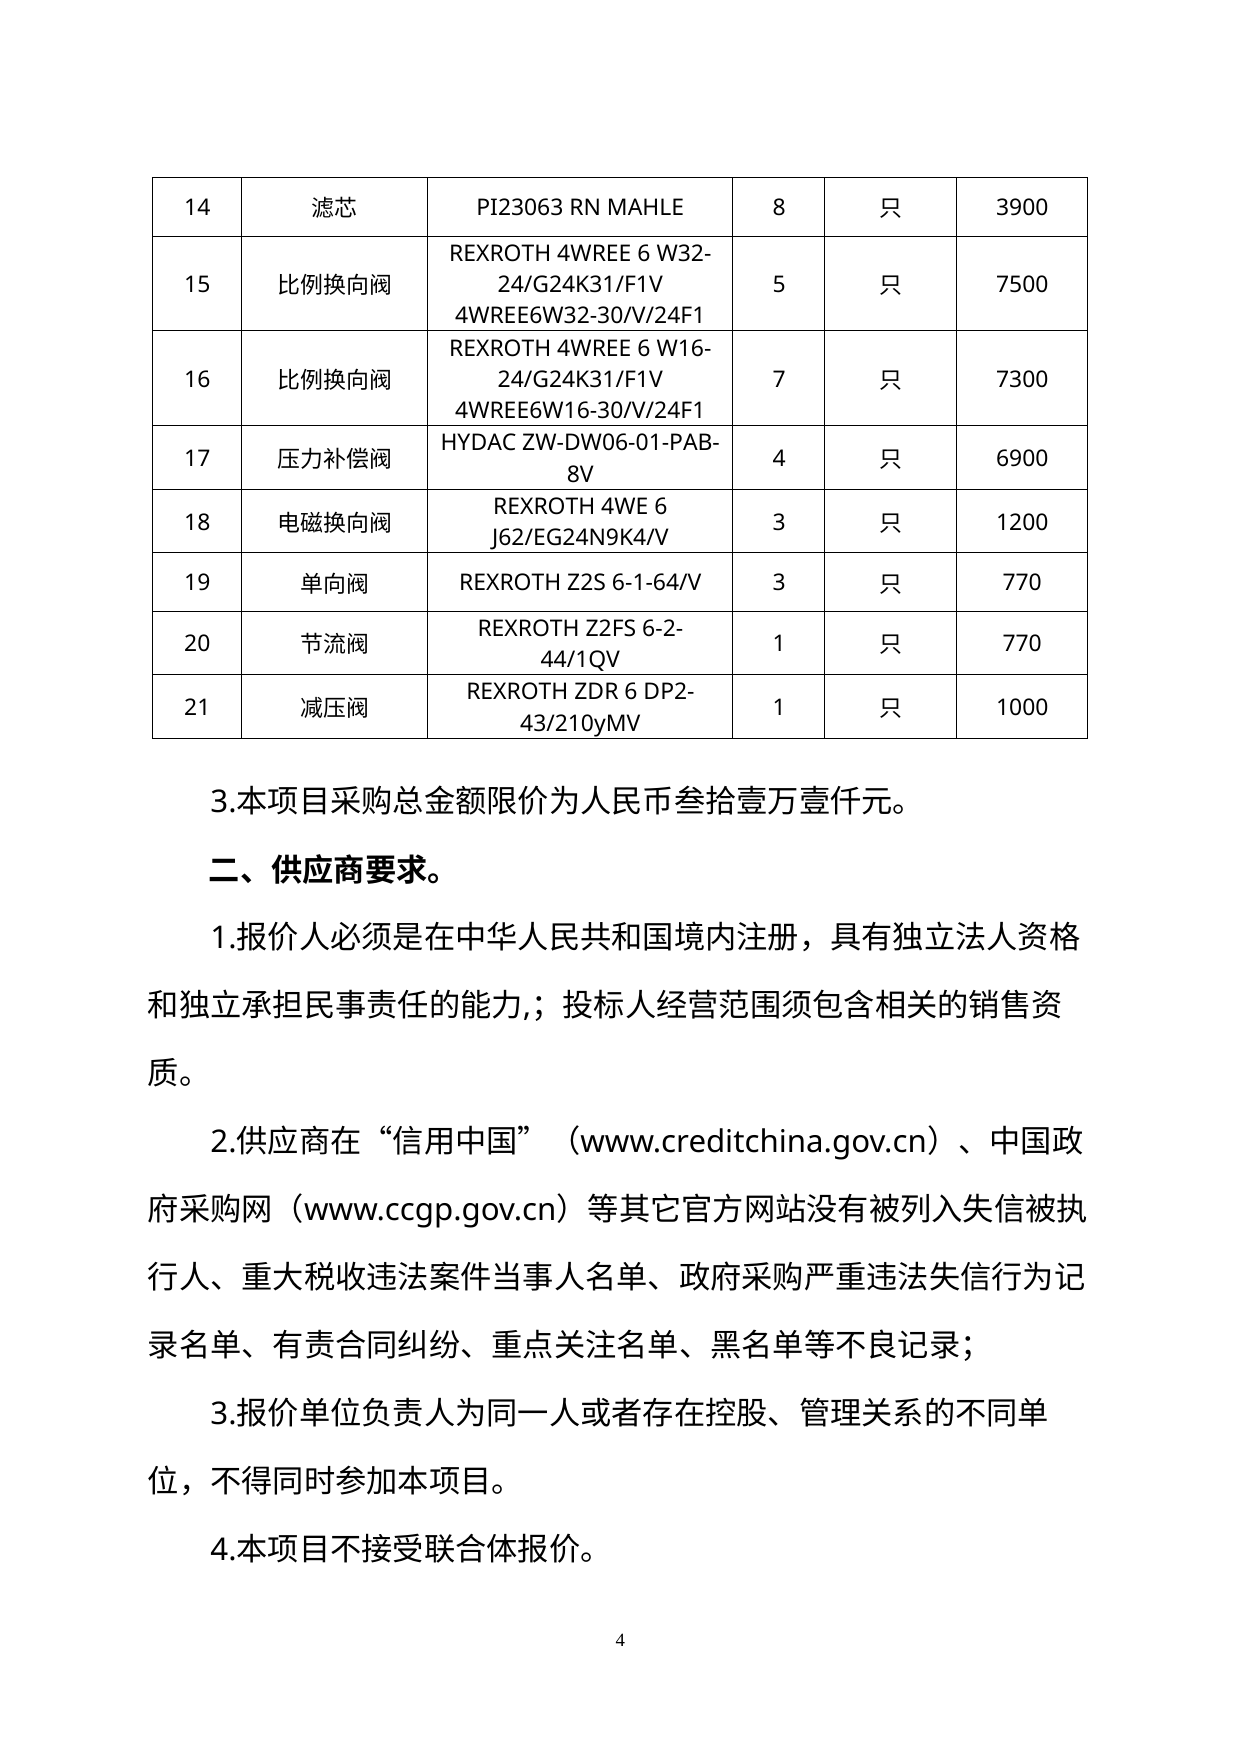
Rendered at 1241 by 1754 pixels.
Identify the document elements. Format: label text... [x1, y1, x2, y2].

table_cell 18 [153, 490, 241, 552]
text 1.报价人必须是在中华人民共和国境内注册，具有独立法人资格和独立承担民事责任的能力,；投标人经营范围须包含相关的销售资质。 [148, 912, 1092, 1094]
table_cell 15 [153, 237, 241, 330]
table_cell 7500 [957, 237, 1087, 330]
table_cell 1 [733, 675, 824, 738]
table_cell 只 [825, 178, 956, 236]
table_cell 3900 [957, 178, 1087, 236]
table_cell 电磁换向阀 [242, 490, 427, 552]
table_cell 20 [153, 612, 241, 674]
table_cell 只 [825, 331, 956, 425]
table_cell REXROTH 4WE 6 J62/EG24N9K4/V [428, 490, 732, 552]
table_cell 只 [825, 675, 956, 738]
table_cell 只 [825, 553, 956, 611]
table_cell 1 [733, 612, 824, 674]
table_cell 6900 [957, 426, 1087, 489]
table_cell 770 [957, 612, 1087, 674]
table_cell 16 [153, 331, 241, 425]
table_cell 只 [825, 490, 956, 552]
table_cell 8 [733, 178, 824, 236]
text 3.报价单位负责人为同一人或者存在控股、管理关系的不同单位，不得同时参加本项目。 [148, 1388, 1092, 1501]
table_cell 比例换向阀 [242, 237, 427, 330]
table_cell 比例换向阀 [242, 331, 427, 425]
text 4.本项目不接受联合体报价。 [148, 1524, 1092, 1569]
table_cell 3 [733, 553, 824, 611]
table_cell 4 [733, 426, 824, 489]
table_cell 压力补偿阀 [242, 426, 427, 489]
table_cell 770 [957, 553, 1087, 611]
table_cell 3 [733, 490, 824, 552]
table_cell HYDAC ZW-DW06-01-PAB-8V [428, 426, 732, 489]
table_cell REXROTH 4WREE 6 W32-24/G24K31/F1V 4WREE6W32-30/V/24F1 [428, 237, 732, 330]
table_cell REXROTH ZDR 6 DP2-43/210yMV [428, 675, 732, 738]
table_cell REXROTH 4WREE 6 W16-24/G24K31/F1V 4WREE6W16-30/V/24F1 [428, 331, 732, 425]
table_cell 5 [733, 237, 824, 330]
table_cell 只 [825, 237, 956, 330]
text 二、供应商要求。 [148, 845, 1092, 890]
table_cell 14 [153, 178, 241, 236]
table_cell REXROTH Z2S 6-1-64/V [428, 553, 732, 611]
text 3.本项目采购总金额限价为人民币叁拾壹万壹仟元。 [148, 777, 1092, 822]
table_cell 减压阀 [242, 675, 427, 738]
table_cell PI23063 RN MAHLE [428, 178, 732, 236]
table_cell 7 [733, 331, 824, 425]
table_cell 节流阀 [242, 612, 427, 674]
table_cell 7300 [957, 331, 1087, 425]
table_cell 只 [825, 612, 956, 674]
table_cell 21 [153, 675, 241, 738]
table_cell 只 [825, 426, 956, 489]
table_cell 1000 [957, 675, 1087, 738]
table_cell 19 [153, 553, 241, 611]
table_cell 单向阀 [242, 553, 427, 611]
table_cell REXROTH Z2FS 6-2-44/1QV [428, 612, 732, 674]
table_cell 17 [153, 426, 241, 489]
table_cell 滤芯 [242, 178, 427, 236]
table_cell 1200 [957, 490, 1087, 552]
text 2.供应商在“信用中国”（www.creditchina.gov.cn）、中国政府采购网（www.ccgp.gov.cn）等其它官方网站没有被列入失信被执行人、重大税收违法案件当事人名单、政府采购严重违法失信行为记录名单、有责合同纠纷、重点关注名单、黑名单等不良记录； [148, 1116, 1092, 1365]
